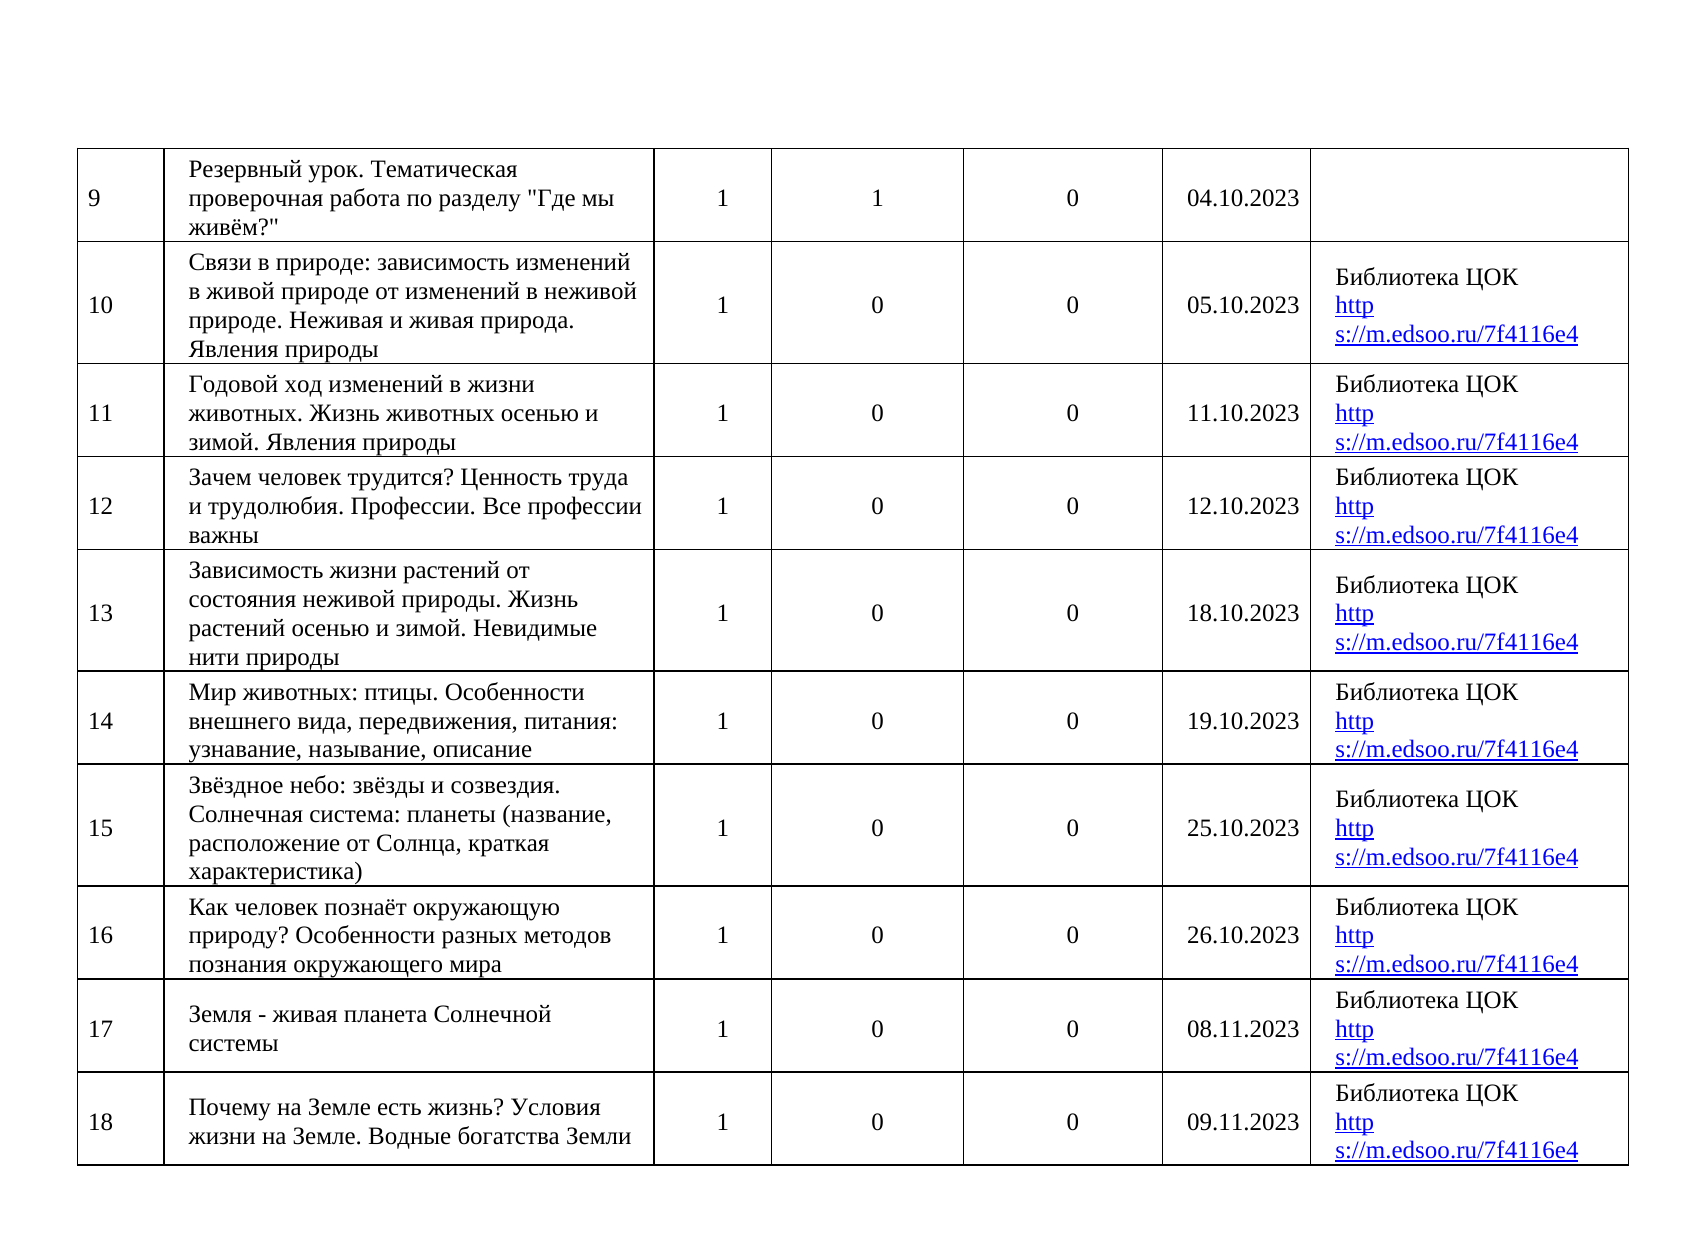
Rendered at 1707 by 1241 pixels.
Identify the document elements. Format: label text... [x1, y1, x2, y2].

table_cell 1 [772, 149, 963, 241]
table_cell 1 [655, 980, 771, 1071]
table_cell 14 [78, 672, 163, 763]
table_cell 0 [772, 672, 963, 763]
table_cell Библиотека ЦОК https://m.edsoo.ru/7f4116e4 [1311, 672, 1628, 763]
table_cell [1311, 980, 1628, 1071]
table_cell Земля - живая планета Солнечной системы [165, 980, 653, 1071]
table_cell 15 [78, 765, 163, 885]
table_cell 9 [78, 149, 163, 241]
table_cell Библиотека ЦОК https://m.edsoo.ru/7f4116e4 [1311, 550, 1628, 670]
table_cell 25.10.2023 [1163, 765, 1310, 885]
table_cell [1311, 1073, 1628, 1164]
table_cell [1311, 149, 1628, 241]
table_cell 11 [78, 364, 163, 456]
table_cell 1 [655, 149, 771, 241]
table_cell 0 [772, 457, 963, 548]
table_cell 1 [655, 550, 771, 670]
table_cell 0 [772, 980, 963, 1071]
table_cell 04.10.2023 [1163, 149, 1310, 241]
table_cell 13 [78, 550, 163, 670]
table_cell 0 [964, 887, 1162, 978]
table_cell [1311, 242, 1628, 362]
table_cell 0 [772, 1073, 963, 1164]
table_cell Библиотека ЦОК https://m.edsoo.ru/7f4116e4 [1311, 765, 1628, 885]
table_cell 12 [78, 457, 163, 548]
table_cell 0 [964, 242, 1162, 362]
table_cell 1 [655, 242, 771, 362]
table_cell Как человек познаёт окружающую природу? Особенности разных методов познания окружающего мира [165, 887, 653, 978]
table_cell 1 [655, 457, 771, 548]
table_cell Зависимость жизни растений от состояния неживой природы. Жизнь растений осенью и зимой. Невидимые нити природы [165, 550, 653, 670]
table_cell 10 [78, 242, 163, 362]
table_cell 0 [964, 1073, 1162, 1164]
table_cell 18 [78, 1073, 163, 1164]
table_cell 1 [655, 887, 771, 978]
table_cell 12.10.2023 [1163, 457, 1310, 548]
table_cell 1 [655, 364, 771, 456]
table_cell Библиотека ЦОК https://m.edsoo.ru/7f4116e4 [1311, 887, 1628, 978]
table_cell 05.10.2023 [1163, 242, 1310, 362]
table_cell Мир животных: птицы. Особенности внешнего вида, передвижения, питания: узнавание, называние, описание [165, 672, 653, 763]
table_cell Библиотека ЦОК https://m.edsoo.ru/7f4116e4 [1311, 457, 1628, 548]
table_cell 0 [964, 364, 1162, 456]
table_cell Связи в природе: зависимость изменений в живой природе от изменений в неживой природе. Неживая и живая природа. Явления природы [165, 242, 653, 362]
table_cell 0 [964, 550, 1162, 670]
table_cell Звёздное небо: звёзды и созвездия. Солнечная система: планеты (название, расположение от Солнца, краткая характеристика) [165, 765, 653, 885]
table_cell 0 [964, 457, 1162, 548]
table_cell 0 [964, 149, 1162, 241]
table_cell 17 [78, 980, 163, 1071]
table_cell 0 [964, 765, 1162, 885]
table_cell 1 [655, 672, 771, 763]
table_cell Почему на Земле есть жизнь? Условия жизни на Земле. Водные богатства Земли [165, 1073, 653, 1164]
table_cell 0 [964, 672, 1162, 763]
table_cell 0 [772, 887, 963, 978]
table_cell 0 [964, 980, 1162, 1071]
table_cell 0 [772, 765, 963, 885]
table_cell 08.11.2023 [1163, 980, 1310, 1071]
table_cell 19.10.2023 [1163, 672, 1310, 763]
table_cell 1 [655, 765, 771, 885]
table_cell Зачем человек трудится? Ценность труда и трудолюбия. Профессии. Все профессии важны [165, 457, 653, 548]
table_cell Библиотека ЦОК https://m.edsoo.ru/7f4116e4 [1311, 364, 1628, 456]
table_cell 0 [772, 364, 963, 456]
table_cell 26.10.2023 [1163, 887, 1310, 978]
table_cell 11.10.2023 [1163, 364, 1310, 456]
table_cell 09.11.2023 [1163, 1073, 1310, 1164]
table_cell 1 [655, 1073, 771, 1164]
table_cell Годовой ход изменений в жизни животных. Жизнь животных осенью и зимой. Явления природы [165, 364, 653, 456]
table_cell 16 [78, 887, 163, 978]
table_cell Резервный урок. Тематическая проверочная работа по разделу "Где мы живём?" [165, 149, 653, 241]
table_cell 18.10.2023 [1163, 550, 1310, 670]
table_cell 0 [772, 550, 963, 670]
table_cell 0 [772, 242, 963, 362]
